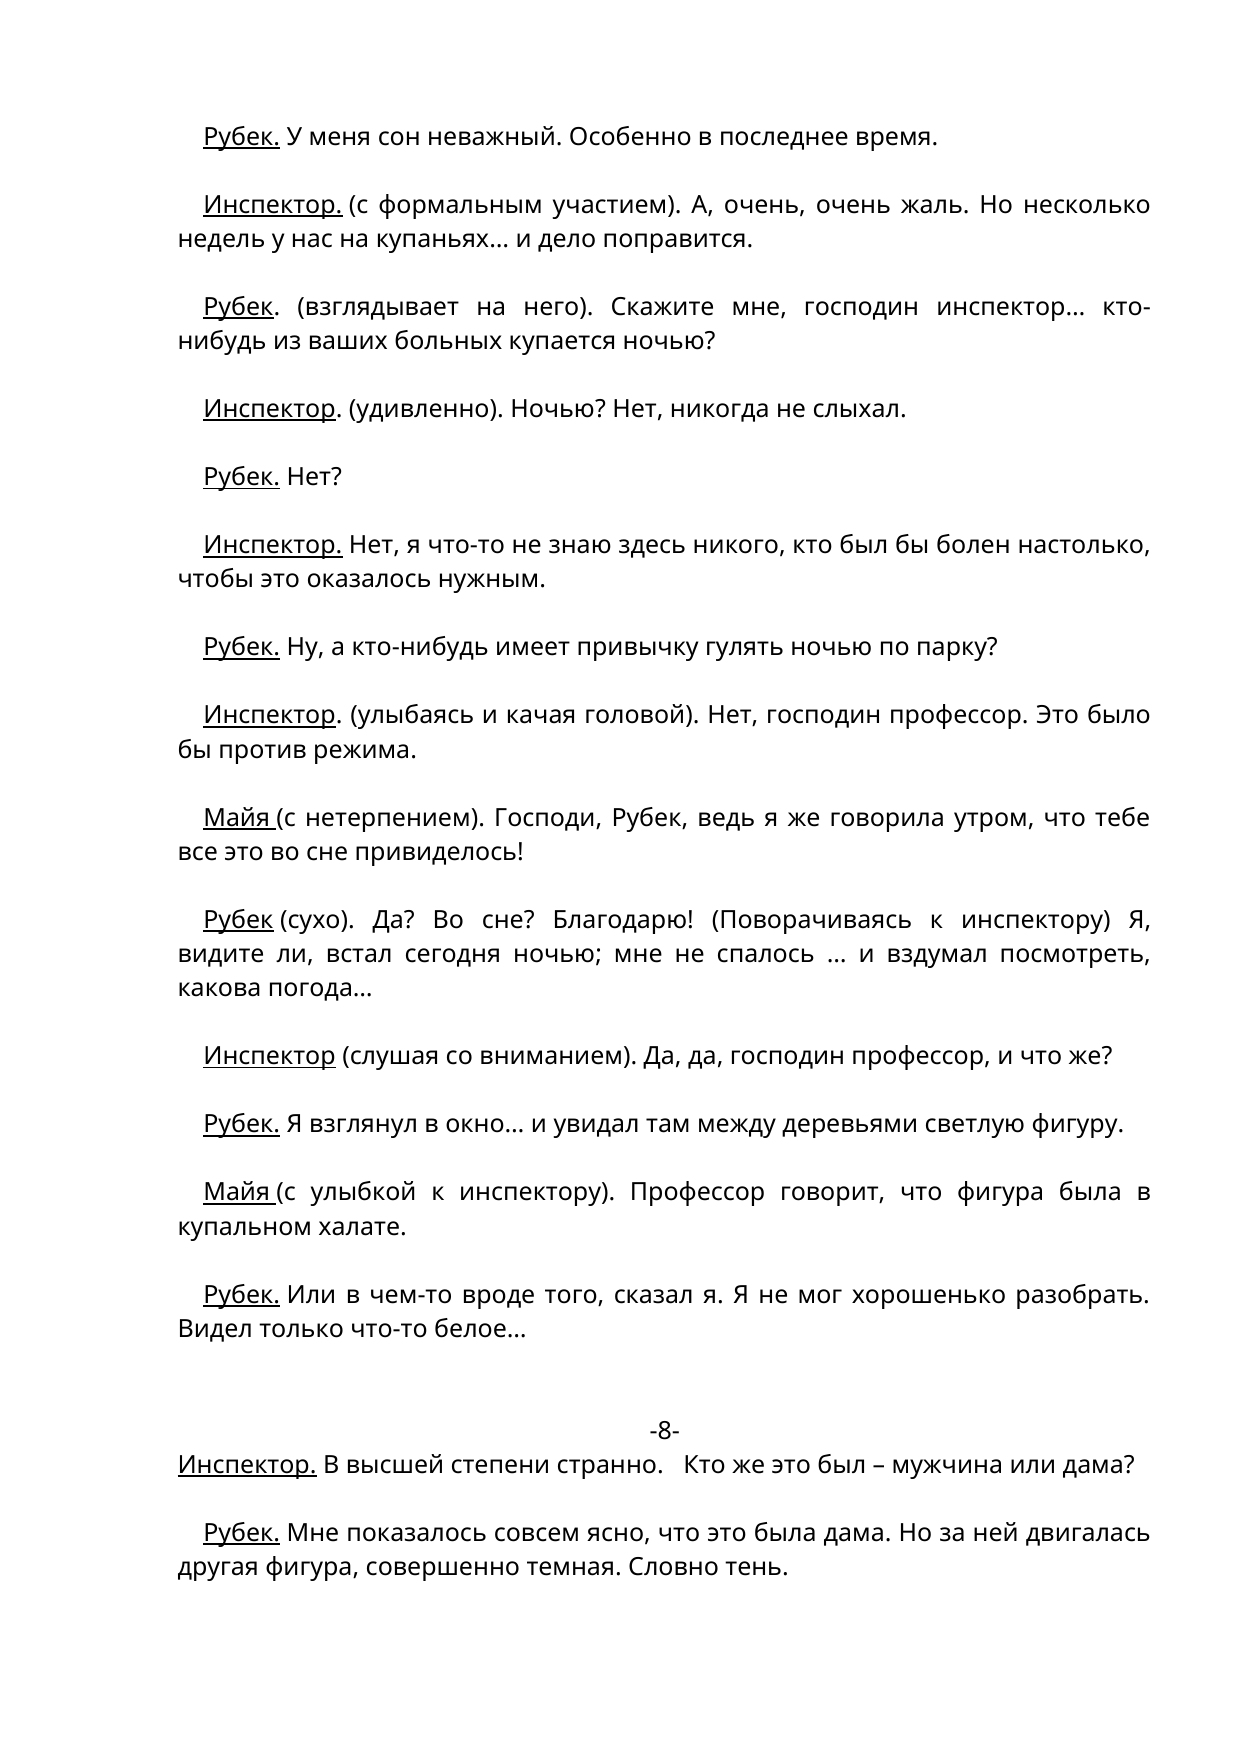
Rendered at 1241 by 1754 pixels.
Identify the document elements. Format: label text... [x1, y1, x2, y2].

text Инспектор. (с формальным участием). А, очень, очень жаль. Но несколько недель у нас на купаньях… и дело поправится. [177, 186, 1152, 254]
text Рубек. Или в чем-то вроде того, сказал я. Я не мог хорошенько разобрать. Видел только что-то белое… [177, 1276, 1152, 1344]
text -8- [177, 1412, 1152, 1447]
text Рубек. Ну, а кто-нибудь имеет привычку гулять ночью по парку? [177, 629, 1152, 663]
text Инспектор. (улыбаясь и качая головой). Нет, господин профессор. Это было бы против режима. [177, 697, 1152, 765]
text Майя (с улыбкой к инспектору). Профессор говорит, что фигура была в купальном халате. [177, 1174, 1152, 1242]
text Рубек (сухо). Да? Во сне? Благодарю! (Поворачиваясь к инспектору) Я, видите ли, встал сегодня ночью; мне не спалось … и вздумал посмотреть, какова погода… [177, 902, 1152, 1004]
text Майя (с нетерпением). Господи, Рубек, ведь я же говорила утром, что тебе все это во сне привиделось! [177, 799, 1152, 867]
text Рубек. (взглядывает на него). Скажите мне, господин инспектор… кто-нибудь из ваших больных купается ночью? [177, 288, 1152, 357]
text Рубек. Мне показалось совсем ясно, что это была дама. Но за ней двигалась другая фигура, совершенно темная. Словно тень. [177, 1515, 1152, 1583]
text Инспектор. В высшей степени странно. Кто же это был – мужчина или дама? [177, 1447, 1152, 1481]
text Инспектор. Нет, я что-то не знаю здесь никого, кто был бы болен настолько, чтобы это оказалось нужным. [177, 527, 1152, 595]
text Инспектор (слушая со вниманием). Да, да, господин профессор, и что же? [177, 1038, 1152, 1072]
text Рубек. У меня сон неважный. Особенно в последнее время. [177, 118, 1152, 152]
text Рубек. Нет? [177, 459, 1152, 493]
text Рубек. Я взглянул в окно… и увидал там между деревьями светлую фигуру. [177, 1106, 1152, 1140]
text Инспектор. (удивленно). Ночью? Нет, никогда не слыхал. [177, 391, 1152, 425]
